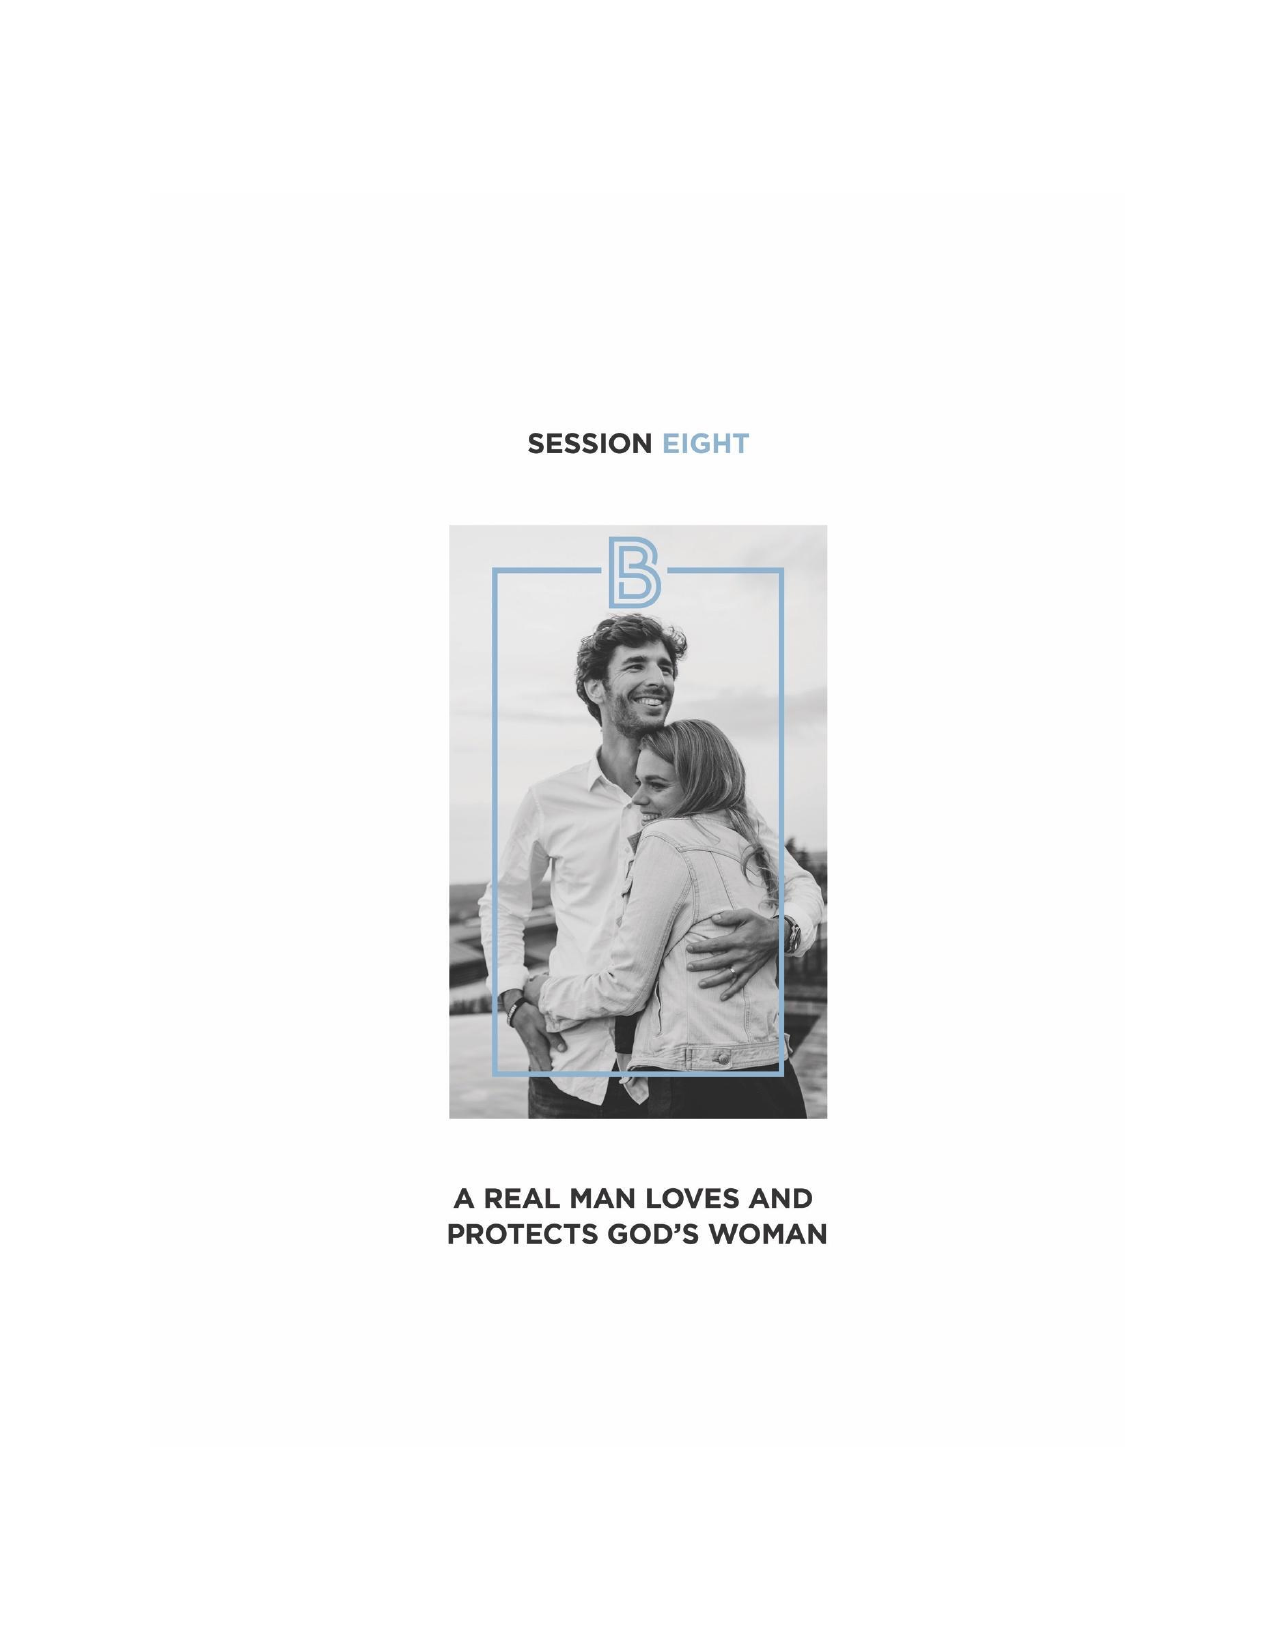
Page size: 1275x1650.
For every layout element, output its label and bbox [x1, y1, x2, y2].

picture [150, 193, 1125, 1447]
